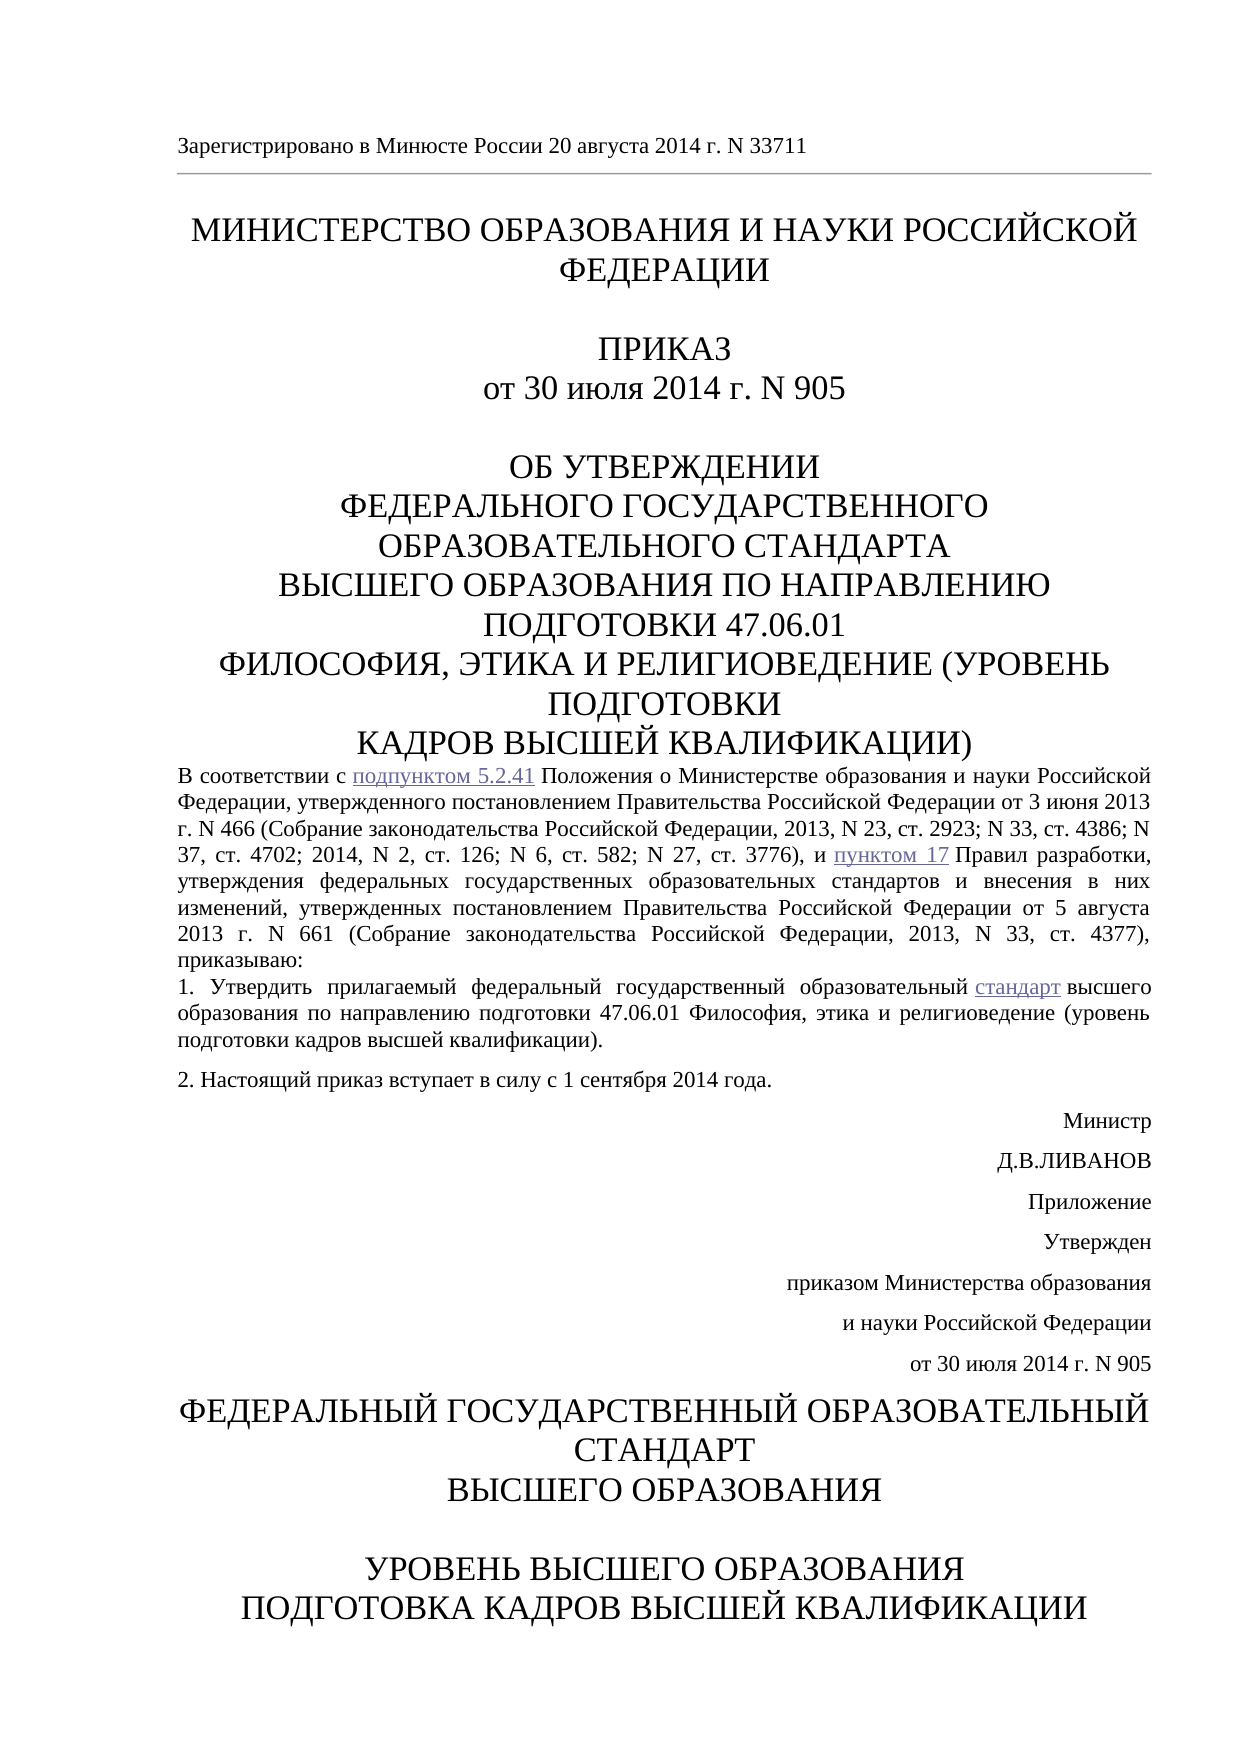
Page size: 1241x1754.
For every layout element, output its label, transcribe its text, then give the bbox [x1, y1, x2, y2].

text 2. Настоящий приказ вступает в силу с 1 сентября 2014 года. [177, 1066, 1152, 1092]
text Министр [177, 1107, 1152, 1133]
text Утвержден [177, 1228, 1152, 1254]
text от 30 июля 2014 г. N 905 [177, 1350, 1152, 1376]
text В соответствии с подпунктом 5.2.41 Положения о Министерстве образования и науки Российской Федерации, утвержденного постановлением Правительства Российской Федерации от 3 июня 2013 г. N 466 (Собрание законодательства Российской Федерации, 2013, N 23, ст. 2923; N 33, ст. 4386; N 37, ст. 4702; 2014, N 2, ст. 126; N 6, ст. 582; N 27, ст. 3776), и пунктом 17 Правил разработки, утверждения федеральных государственных образовательных стандартов и внесения в них изменений, утвержденных постановлением Правительства Российской Федерации от 5 августа 2013 г. N 661 (Собрание законодательства Российской Федерации, 2013, N 33, ст. 4377), приказываю: [177, 762, 1152, 973]
text МИНИСТЕРСТВО ОБРАЗОВАНИЯ И НАУКИ РОССИЙСКОЙ ФЕДЕРАЦИИ ПРИКАЗ от 30 июля 2014 г. N 905 ОБ УТВЕРЖДЕНИИ ФЕДЕРАЛЬНОГО ГОСУДАРСТВЕННОГО ОБРАЗОВАТЕЛЬНОГО СТАНДАРТА ВЫСШЕГО ОБРАЗОВАНИЯ ПО НАПРАВЛЕНИЮ ПОДГОТОВКИ 47.06.01 ФИЛОСОФИЯ, ЭТИКА И РЕЛИГИОВЕДЕНИЕ (УРОВЕНЬ ПОДГОТОВКИ КАДРОВ ВЫСШЕЙ КВАЛИФИКАЦИИ) [177, 209, 1152, 762]
text Приложение [177, 1188, 1152, 1214]
text приказом Министерства образования [177, 1269, 1152, 1295]
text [177, 1390, 1152, 1627]
text Зарегистрировано в Минюсте России 20 августа 2014 г. N 33711 [177, 132, 1152, 159]
text 1. Утвердить прилагаемый федеральный государственный образовательный стандарт высшего образования по направлению подготовки 47.06.01 Философия, этика и религиоведение (уровень подготовки кадров высшей квалификации). [177, 973, 1152, 1052]
text Д.В.ЛИВАНОВ [177, 1147, 1152, 1173]
text и науки Российской Федерации [177, 1309, 1152, 1336]
